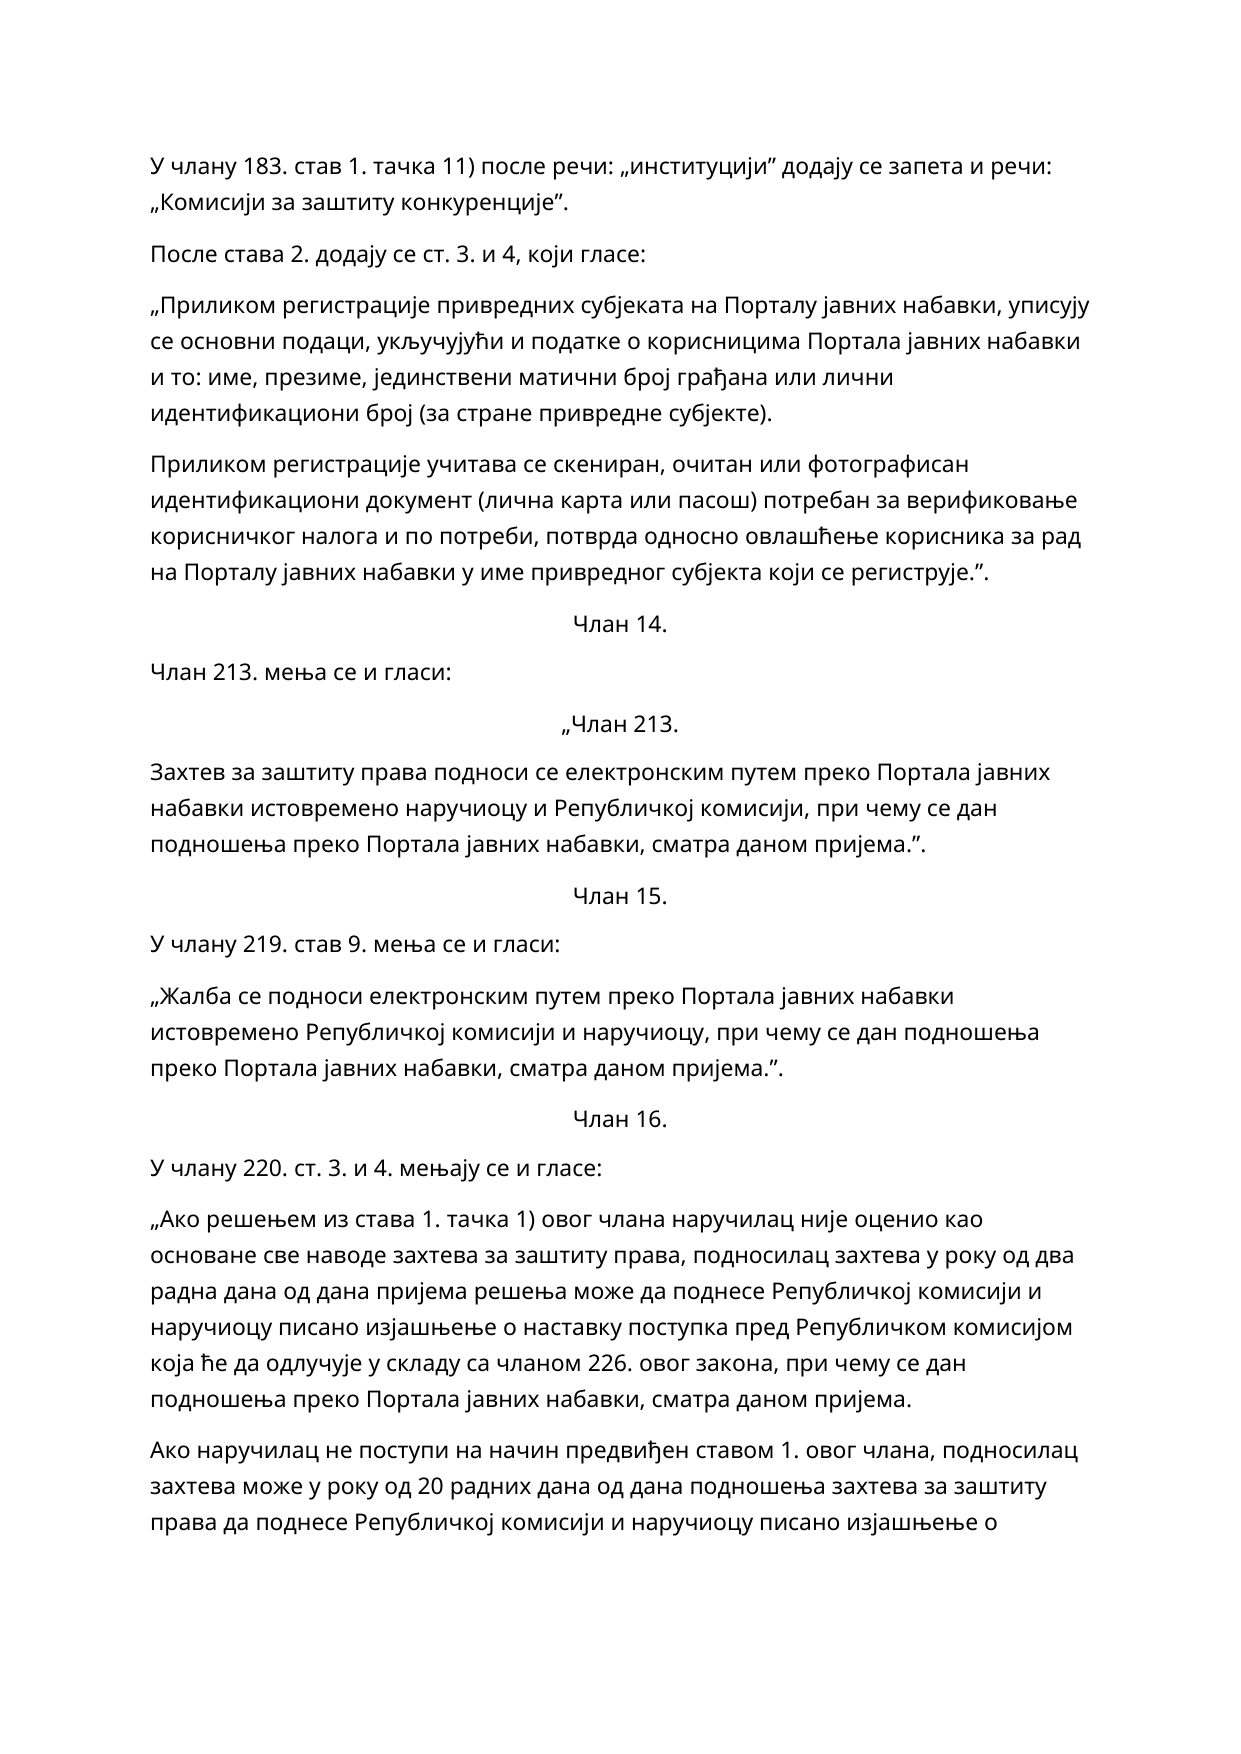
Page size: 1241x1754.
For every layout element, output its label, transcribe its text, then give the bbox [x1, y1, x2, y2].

text Захтев за заштиту права подноси се електронским путем преко Портала јавних набавки истовремено наручиоцу и Републичкој комисији, при чему се дан подношења преко Портала јавних набавки, сматра даном пријема.”. [150, 756, 1090, 859]
text Члан 16. [150, 1103, 1090, 1134]
text У члану 183. став 1. тачка 11) после речи: „институцији” додају се запета и речи: „Комисији за заштиту конкуренције”. [150, 150, 1090, 217]
text Члан 213. мења се и гласи: [150, 656, 1090, 687]
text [150, 1434, 1090, 1537]
text Приликом регистрације учитава се скениран, очитан или фотографисан идентификациони документ (лична карта или пасош) потребан за верификовање корисничког налога и по потреби, потврда односно овлашћење корисника за рад на Порталу јавних набавки у име привредног субјекта који се региструје.”. [150, 448, 1090, 587]
text „Жалба се подноси електронским путем преко Портала јавних набавки истовремено Републичкој комисији и наручиоцу, при чему се дан подношења преко Портала јавних набавки, сматра даном пријема.”. [150, 980, 1090, 1083]
text Члан 15. [150, 880, 1090, 911]
text После става 2. додају се ст. 3. и 4, који гласе: [150, 237, 1090, 269]
text Члан 14. [150, 608, 1090, 639]
text У члану 220. ст. 3. и 4. мењају се и гласе: [150, 1152, 1090, 1183]
text „Приликом регистрације привредних субјеката на Порталу јавних набавки, уписују се основни подаци, укључујући и податке о корисницима Портала јавних набавки и то: име, презиме, јединствени матични број грађана или лични идентификациони број (за стране привредне субјекте). [150, 289, 1090, 428]
text „Ако решењем из става 1. тачка 1) овог члана наручилац није оценио као основане све наводе захтева за заштиту права, подносилац захтева у року од два радна дана од дана пријема решења може да поднесе Републичкој комисији и наручиоцу писано изјашњење о наставку поступка пред Републичком комисијом која ће да одлучује у складу са чланом 226. овог закона, при чему се дан подношења преко Портала јавних набавки, сматра даном пријема. [150, 1203, 1090, 1414]
text У члану 219. став 9. мења се и гласи: [150, 928, 1090, 959]
text „Члан 213. [150, 708, 1090, 739]
